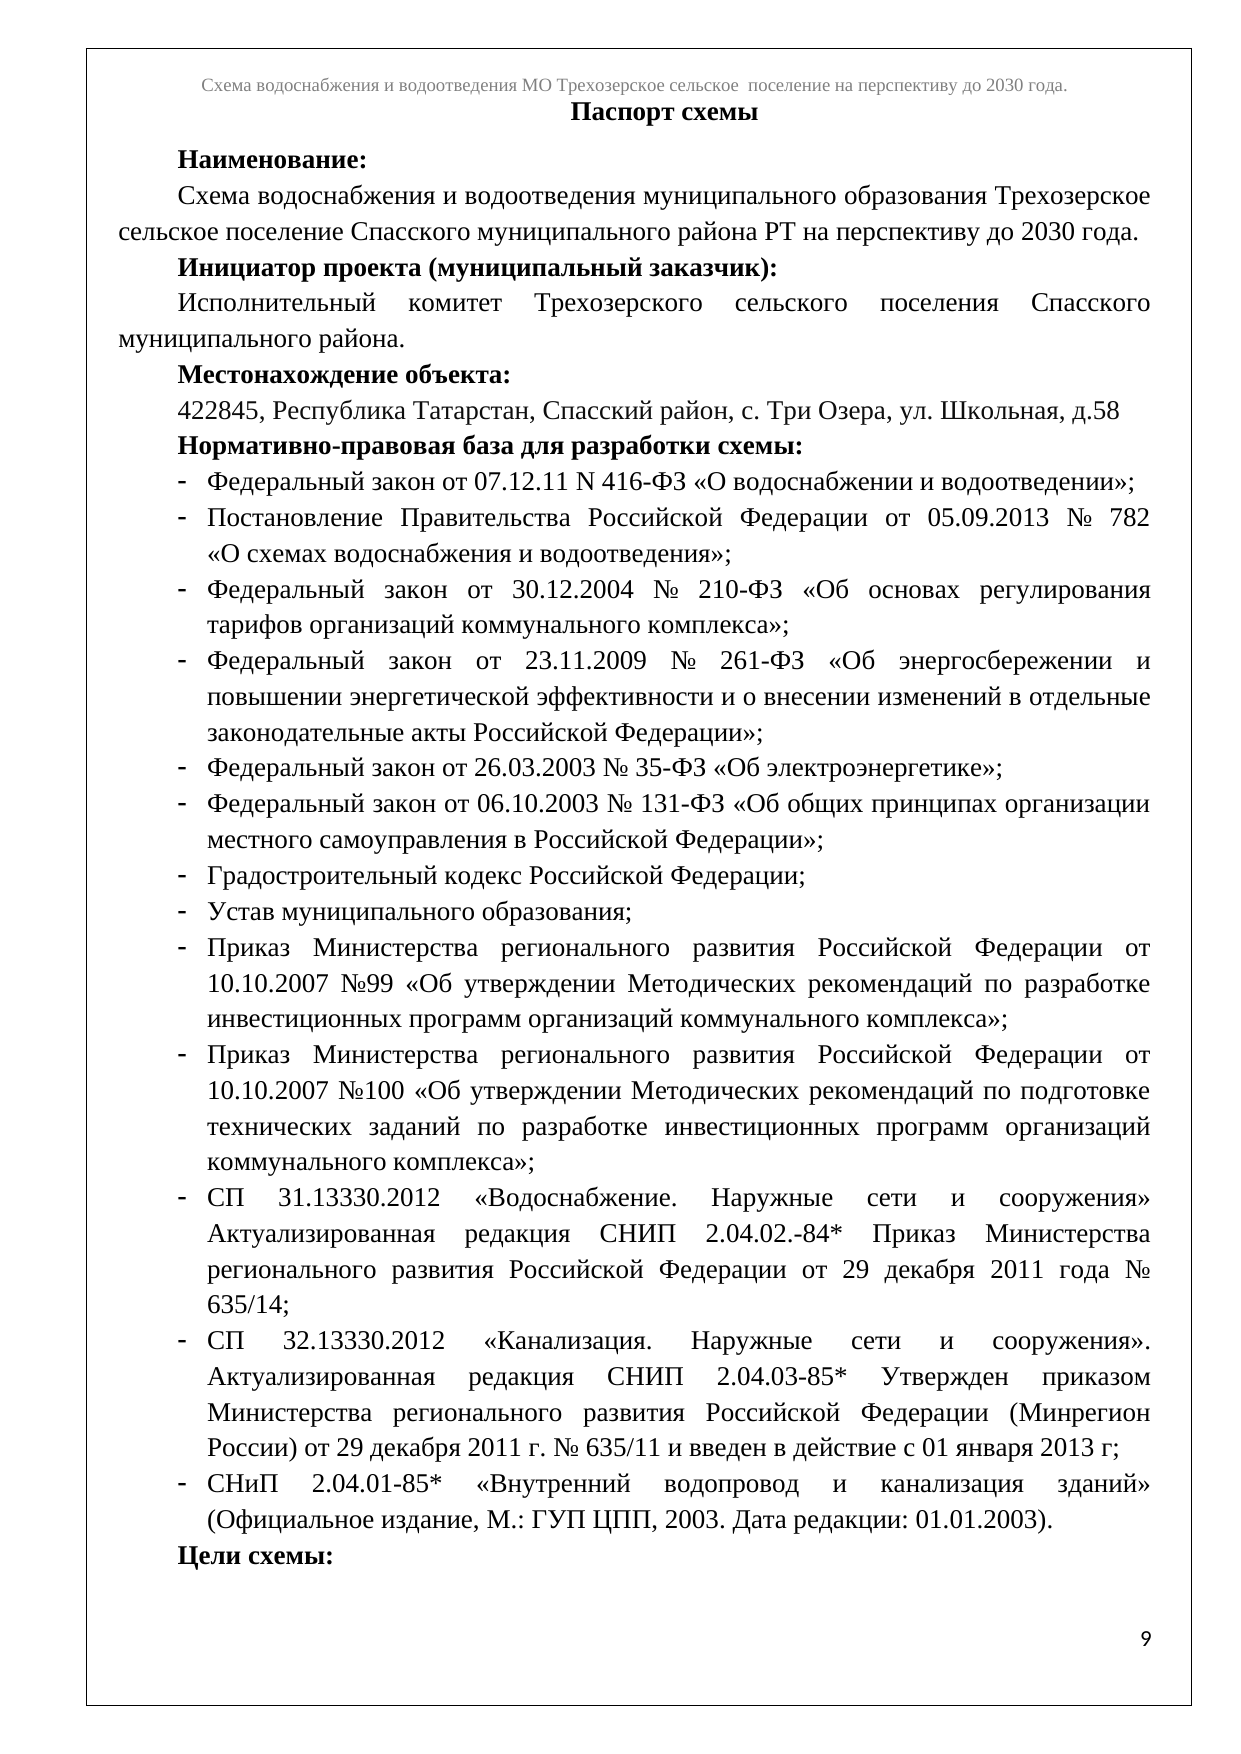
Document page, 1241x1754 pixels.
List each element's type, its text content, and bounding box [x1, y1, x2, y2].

list СП 32.13330.2012 «Канализация. Наружные сети и сооружения». Актуализированная редакция СНИП 2.04.03-85* Утвержден приказом Министерства регионального развития Российской Федерации (Минрегион России) от 29 декабря 2011 г. № 635/11 и введен в действие с 01 января 2013 г; [177, 1324, 1152, 1463]
list Устав муниципального образования; [177, 895, 1152, 926]
list Приказ Министерства регионального развития Российской Федерации от 10.10.2007 №99 «Об утверждении Методических рекомендаций по разработке инвестиционных программ организаций коммунального комплекса»; [177, 931, 1152, 1034]
list Приказ Министерства регионального развития Российской Федерации от 10.10.2007 №100 «Об утверждении Методических рекомендаций по подготовке технических заданий по разработке инвестиционных программ организаций коммунального комплекса»; [177, 1038, 1152, 1177]
list СП 31.13330.2012 «Водоснабжение. Наружные сети и сооружения» Актуализированная редакция СНИП 2.04.02.-84* Приказ Министерства регионального развития Российской Федерации от 29 декабря 2011 года № 635/14; [177, 1181, 1152, 1320]
list СНиП 2.04.01-85* «Внутренний водопровод и канализация зданий» (Официальное издание, М.: ГУП ЦПП, 2003. Дата редакции: 01.01.2003). [177, 1467, 1152, 1534]
list Федеральный закон от 30.12.2004 № 210-ФЗ «Об основах регулирования тарифов организаций коммунального комплекса»; [177, 573, 1152, 640]
list Федеральный закон от 06.10.2003 № 131-ФЗ «Об общих принципах организации местного самоуправления в Российской Федерации»; [177, 787, 1152, 854]
text Исполнительный комитет Трехозерского сельского поселения Спасского муниципального района. [118, 287, 1152, 353]
list Федеральный закон от 23.11.2009 № 261-ФЗ «Об энергосбережении и повышении энергетической эффективности и о внесении изменений в отдельные законодательные акты Российской Федерации»; [177, 644, 1152, 747]
text Инициатор проекта (муниципальный заказчик): [118, 251, 1152, 282]
text Схема водоснабжения и водоотведения муниципального образования Трехозерское сельское поселение Спасского муниципального района РТ на перспективу до 2030 года. [118, 179, 1152, 246]
list Градостроительный кодекс Российской Федерации; [177, 859, 1152, 890]
text Нормативно-правовая база для разработки схемы: [118, 429, 1152, 461]
list Федеральный закон от 26.03.2003 № 35-ФЗ «Об электроэнергетике»; [177, 752, 1152, 783]
list Федеральный закон от 07.12.11 N 416-ФЗ «О водоснабжении и водоотведении»; [177, 465, 1152, 496]
text Цели схемы: [118, 1539, 1152, 1570]
text Паспорт схемы [118, 95, 1152, 127]
text 422845, Республика Татарстан, Спасский район, с. Три Озера, ул. Школьная, д.58 [118, 394, 1152, 425]
text Наименование: [118, 144, 1152, 175]
text Местонахождение объекта: [118, 358, 1152, 389]
list Постановление Правительства Российской Федерации от 05.09.2013 № 782 «О схемах водоснабжения и водоотведения»; [177, 501, 1152, 568]
